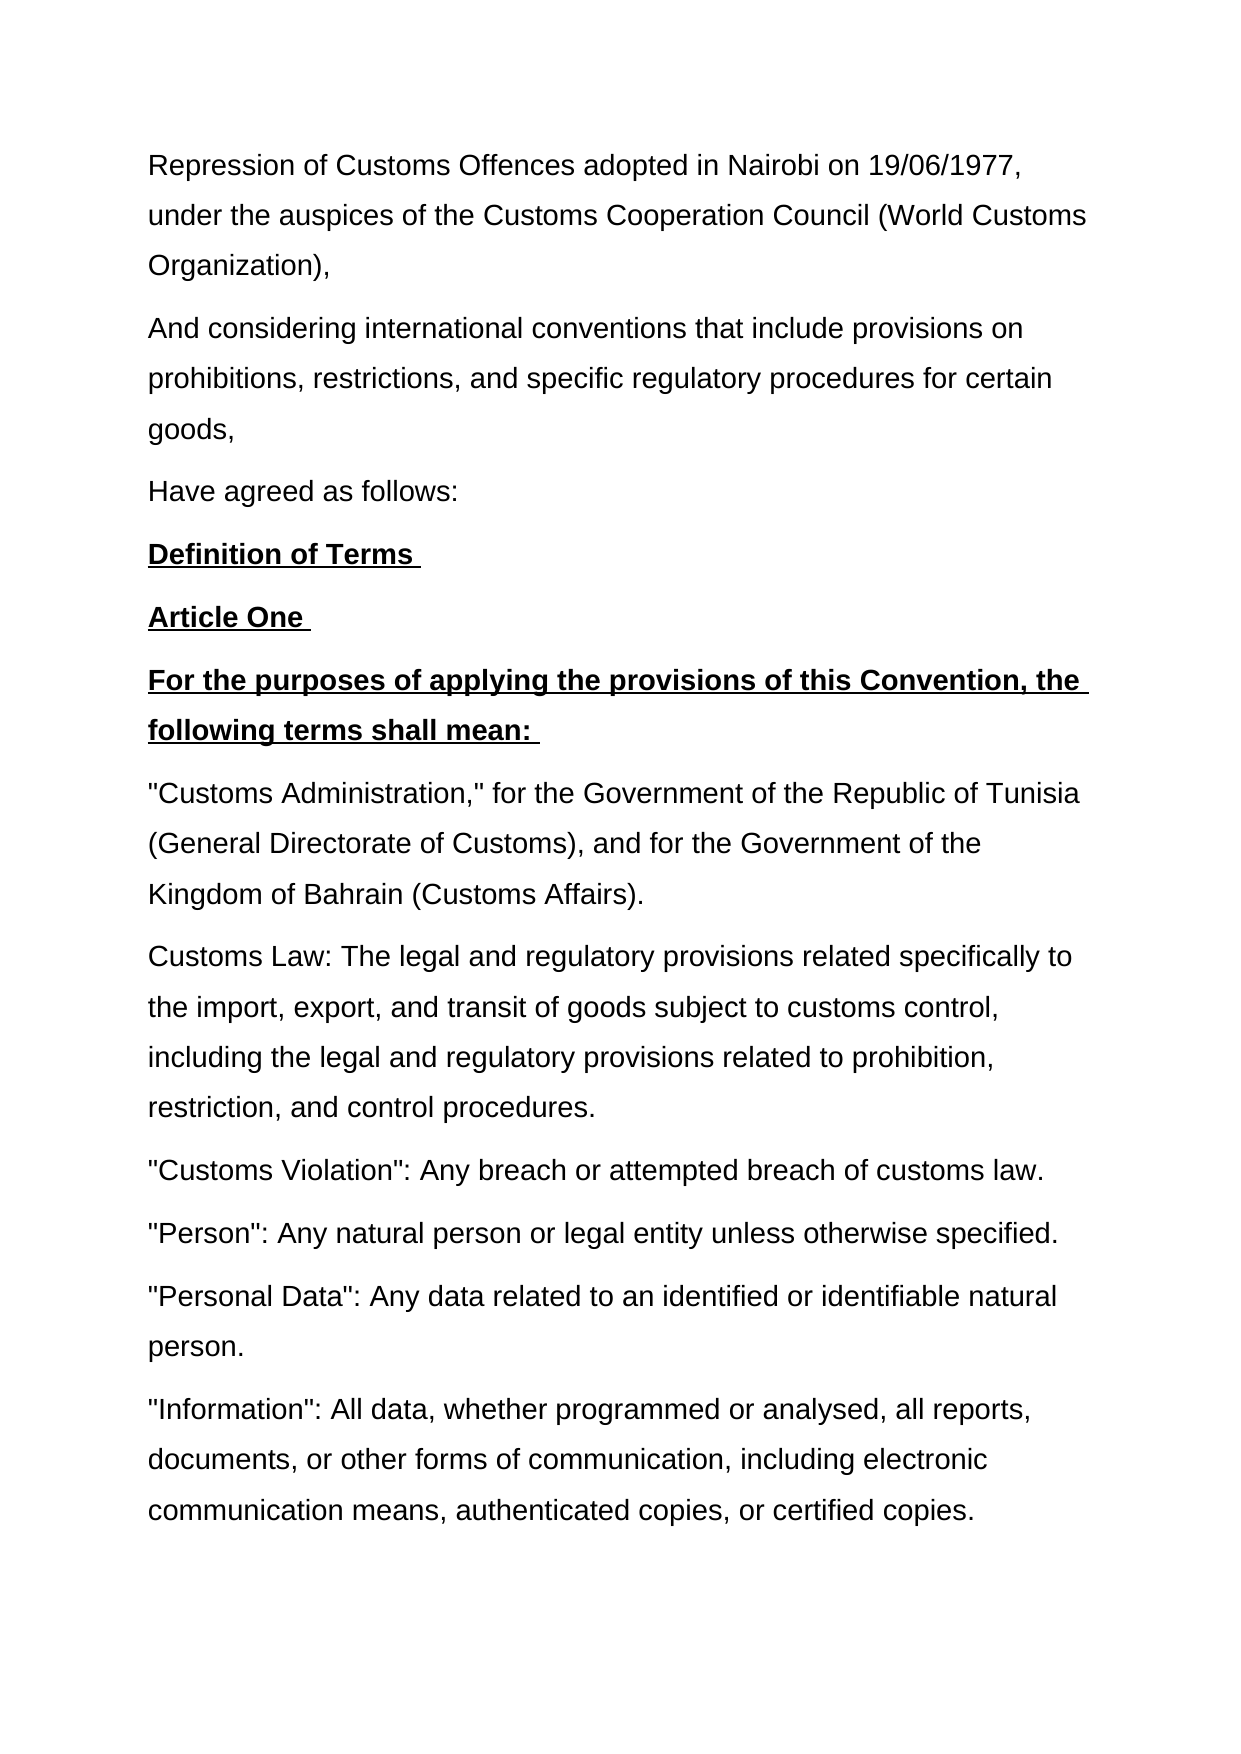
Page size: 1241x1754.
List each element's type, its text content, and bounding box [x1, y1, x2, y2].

text "Personal Data": Any data related to an identified or identifiable natural person. [148, 1279, 1093, 1363]
text "Customs Violation": Any breach or attempted breach of customs law. [148, 1153, 1093, 1187]
text Customs Law: The legal and regulatory provisions related specifically to the import, export, and transit of goods subject to customs control, including the legal and regulatory provisions related to prohibition, restriction, and control procedures. [148, 939, 1093, 1124]
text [148, 148, 1093, 282]
text Article One [148, 600, 1093, 634]
text "Person": Any natural person or legal entity unless otherwise specified. [148, 1216, 1093, 1249]
text For the purposes of applying the provisions of this Convention, the following terms shall mean: [148, 663, 1093, 747]
text "Customs Administration," for the Government of the Republic of Tunisia (General Directorate of Customs), and for the Government of the Kingdom of Bahrain (Customs Affairs). [148, 776, 1093, 910]
text "Information": All data, whether programmed or analysed, all reports, documents, or other forms of communication, including electronic communication means, authenticated copies, or certified copies. [148, 1392, 1093, 1526]
text And considering international conventions that include provisions on prohibitions, restrictions, and specific regulatory procedures for certain goods, [148, 311, 1093, 445]
text Definition of Terms [148, 537, 1093, 571]
text Have agreed as follows: [148, 474, 1093, 508]
